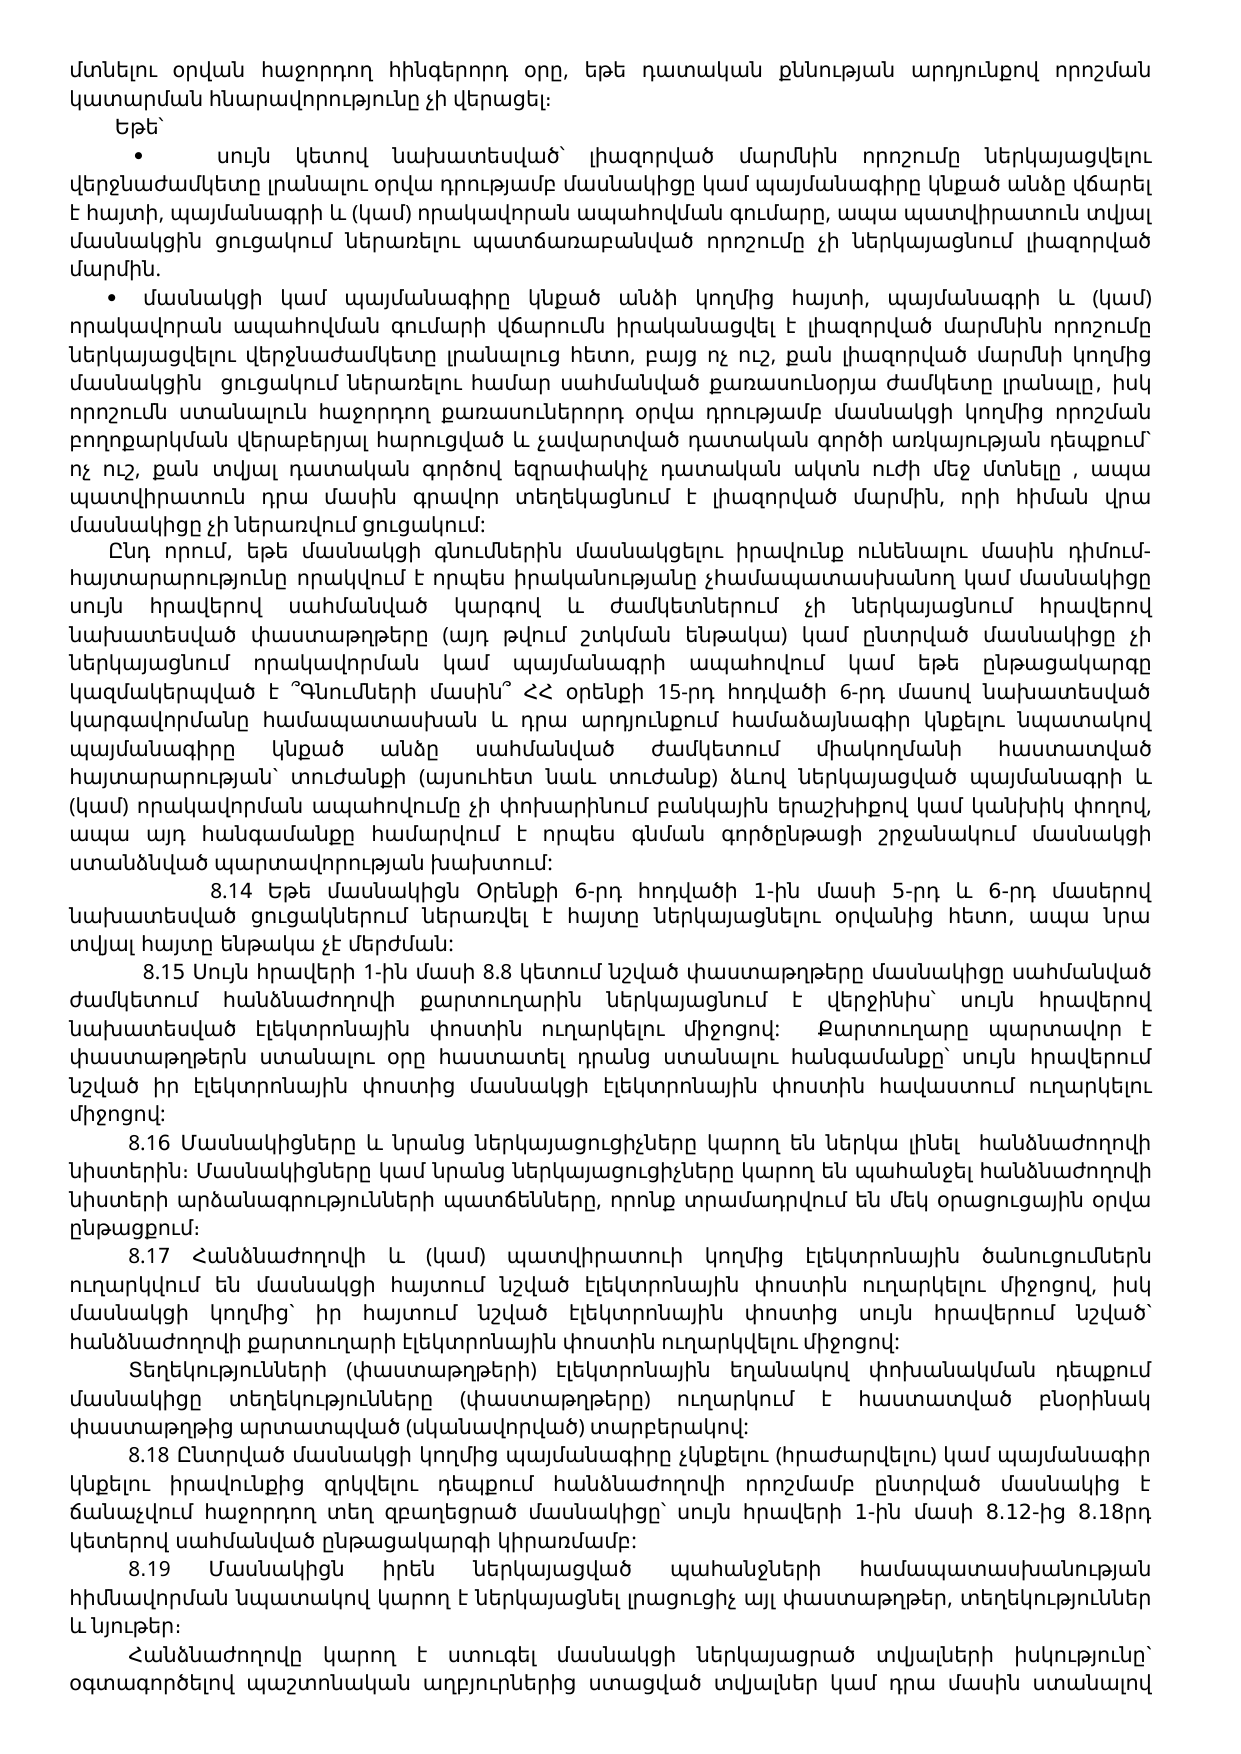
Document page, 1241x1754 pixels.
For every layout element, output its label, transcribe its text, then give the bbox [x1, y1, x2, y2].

text Եթե՝ [69, 112, 1152, 141]
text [69, 1640, 1152, 1697]
text 8.15 Սույն հրավերի 1-ին մասի 8.8 կետում նշված փաստաթղթերը մասնակիցը սահմանված ժամկետում հանձնաժողովի քարտուղարին ներկայացնում է վերջինիս՝ սույն հրավերով նախատեսված էլեկտրոնային փոստին ուղարկելու միջոցով: Քարտուղարը պարտավոր է փաստաթղթերն ստանալու օրը հաստատել դրանց ստանալու հանգամանքը՝ սույն հրավերում նշված իր էլեկտրոնային փոստից մասնակցի էլեկտրոնային փոստին հավաստում ուղարկելու միջոցով: [69, 957, 1152, 1128]
text Ընդ որում, եթե մասնակցի գնումներին մասնակցելու իրավունք ունենալու մասին դիմում-հայտարարությունը որակվում է որպես իրականությանը չհամապատասխանող կամ մասնակիցը սույն հրավերով սահմանված կարգով և ժամկետներում չի ներկայացնում հրավերով նախատեսված փաստաթղթերը (այդ թվում շտկման ենթակա) կամ ընտրված մասնակիցը չի ներկայացնում որակավորման կամ պայմանագրի ապահովում կամ եթե ընթացակարգը կազմակերպված է ՞Գնումների մասին՞ ՀՀ օրենքի 15-րդ հոդվածի 6-րդ մասով նախատեսված կարգավորմանը համապատասխան և դրա արդյունքում համաձայնագիր կնքելու նպատակով պայմանագիրը կնքած անձը սահմանված ժամկետում միակողմանի հաստատված հայտարարության` տուժանքի (այսուհետ նաև տուժանք) ձևով ներկայացված պայմանագրի և (կամ) որակավորման ապահովումը չի փոխարինում բանկային երաշխիքով կամ կանխիկ փողով, ապա այդ հանգամանքը համարվում է որպես գնման գործընթացի շրջանակում մասնակցի ստանձնված պարտավորության խախտում: [69, 539, 1152, 876]
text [69, 56, 1152, 112]
text 8.14 Եթե մասնակիցն Օրենքի 6-րդ հոդվածի 1-ին մասի 5-րդ և 6-րդ մասերով նախատեսված ցուցակներում ներառվել է հայտը ներկայացնելու օրվանից հետո, ապա նրա տվյալ հայտը ենթակա չէ մերժման: [69, 876, 1152, 957]
text 8.18 Ընտրված մասնակցի կողմից պայմանագիրը չկնքելու (հրաժարվելու) կամ պայմանագիր կնքելու իրավունքից զրկվելու դեպքում հանձնաժողովի որոշմամբ ընտրված մասնակից է ճանաչվում հաջորդող տեղ զբաղեցրած մասնակիցը՝ սույն հրավերի 1-ին մասի 8.12-ից 8.18րդ կետերով սահմանված ընթացակարգի կիրառմամբ: [69, 1441, 1152, 1554]
list մասնակցի կամ պայմանագիրը կնքած անձի կողմից հայտի, պայմանագրի և (կամ) որակավորան ապահովման գումարի վճարումն իրականացվել է լիազորված մարմնին որոշումը ներկայացվելու վերջնաժամկետը լրանալուց հետո, բայց ոչ ուշ, քան լիազորված մարմնի կողմից մասնակցին ցուցակում ներառելու համար սահմանված քառասունօրյա ժամկետը լրանալը, իսկ որոշումն ստանալուն հաջորդող քառասուներորդ օրվա դրությամբ մասնակցի կողմից որոշման բողոքարկման վերաբերյալ հարուցված և չավարտված դատական գործի առկայության դեպքում` ոչ ուշ, քան տվյալ դատական գործով եզրափակիչ դատական ակտն ուժի մեջ մտնելը , ապա պատվիրատուն դրա մասին գրավոր տեղեկացնում է լիազորված մարմին, որի հիման վրա մասնակիցը չի ներառվում ցուցակում: [69, 283, 1152, 539]
text 8.19 Մասնակիցն իրեն ներկայացված պահանջների համապատասխանության հիմնավորման նպատակով կարող է ներկայացնել լրացուցիչ այլ փաստաթղթեր, տեղեկություններ և նյութեր։ [69, 1554, 1152, 1640]
text Տեղեկությունների (փաստաթղթերի) էլեկտրոնային եղանակով փոխանակման դեպքում մասնակիցը տեղեկությունները (փաստաթղթերը) ուղարկում է հաստատված բնօրինակ փաստաթղթից արտատպված (սկանավորված) տարբերակով: [69, 1355, 1152, 1441]
text 8.17 Հանձնաժողովի և (կամ) պատվիրատուի կողմից էլեկտրոնային ծանուցումներն ուղարկվում են մասնակցի հայտում նշված էլեկտրոնային փոստին ուղարկելու միջոցով, իսկ մասնակցի կողմից` իր հայտում նշված էլեկտրոնային փոստից սույն հրավերում նշված` հանձնաժողովի քարտուղարի էլեկտրոնային փոստին ուղարկվելու միջոցով: [69, 1242, 1152, 1355]
list սույն կետով նախատեսված՝ լիազորված մարմնին որոշումը ներկայացվելու վերջնաժամկետը լրանալու օրվա դրությամբ մասնակիցը կամ պայմանագիրը կնքած անձը վճարել է հայտի, պայմանագրի և (կամ) որակավորան ապահովման գումարը, ապա պատվիրատուն տվյալ մասնակցին ցուցակում ներառելու պատճառաբանված որոշումը չի ներկայացնում լիազորված մարմին. [69, 141, 1152, 283]
text 8.16 Մասնակիցները և նրանց ներկայացուցիչները կարող են ներկա լինել հանձնաժողովի նիստերին։ Մասնակիցները կամ նրանց ներկայացուցիչները կարող են պահանջել հանձնաժողովի նիստերի արձանագրությունների պատճենները, որոնք տրամադրվում են մեկ օրացուցային օրվա ընթացքում։ [69, 1128, 1152, 1242]
